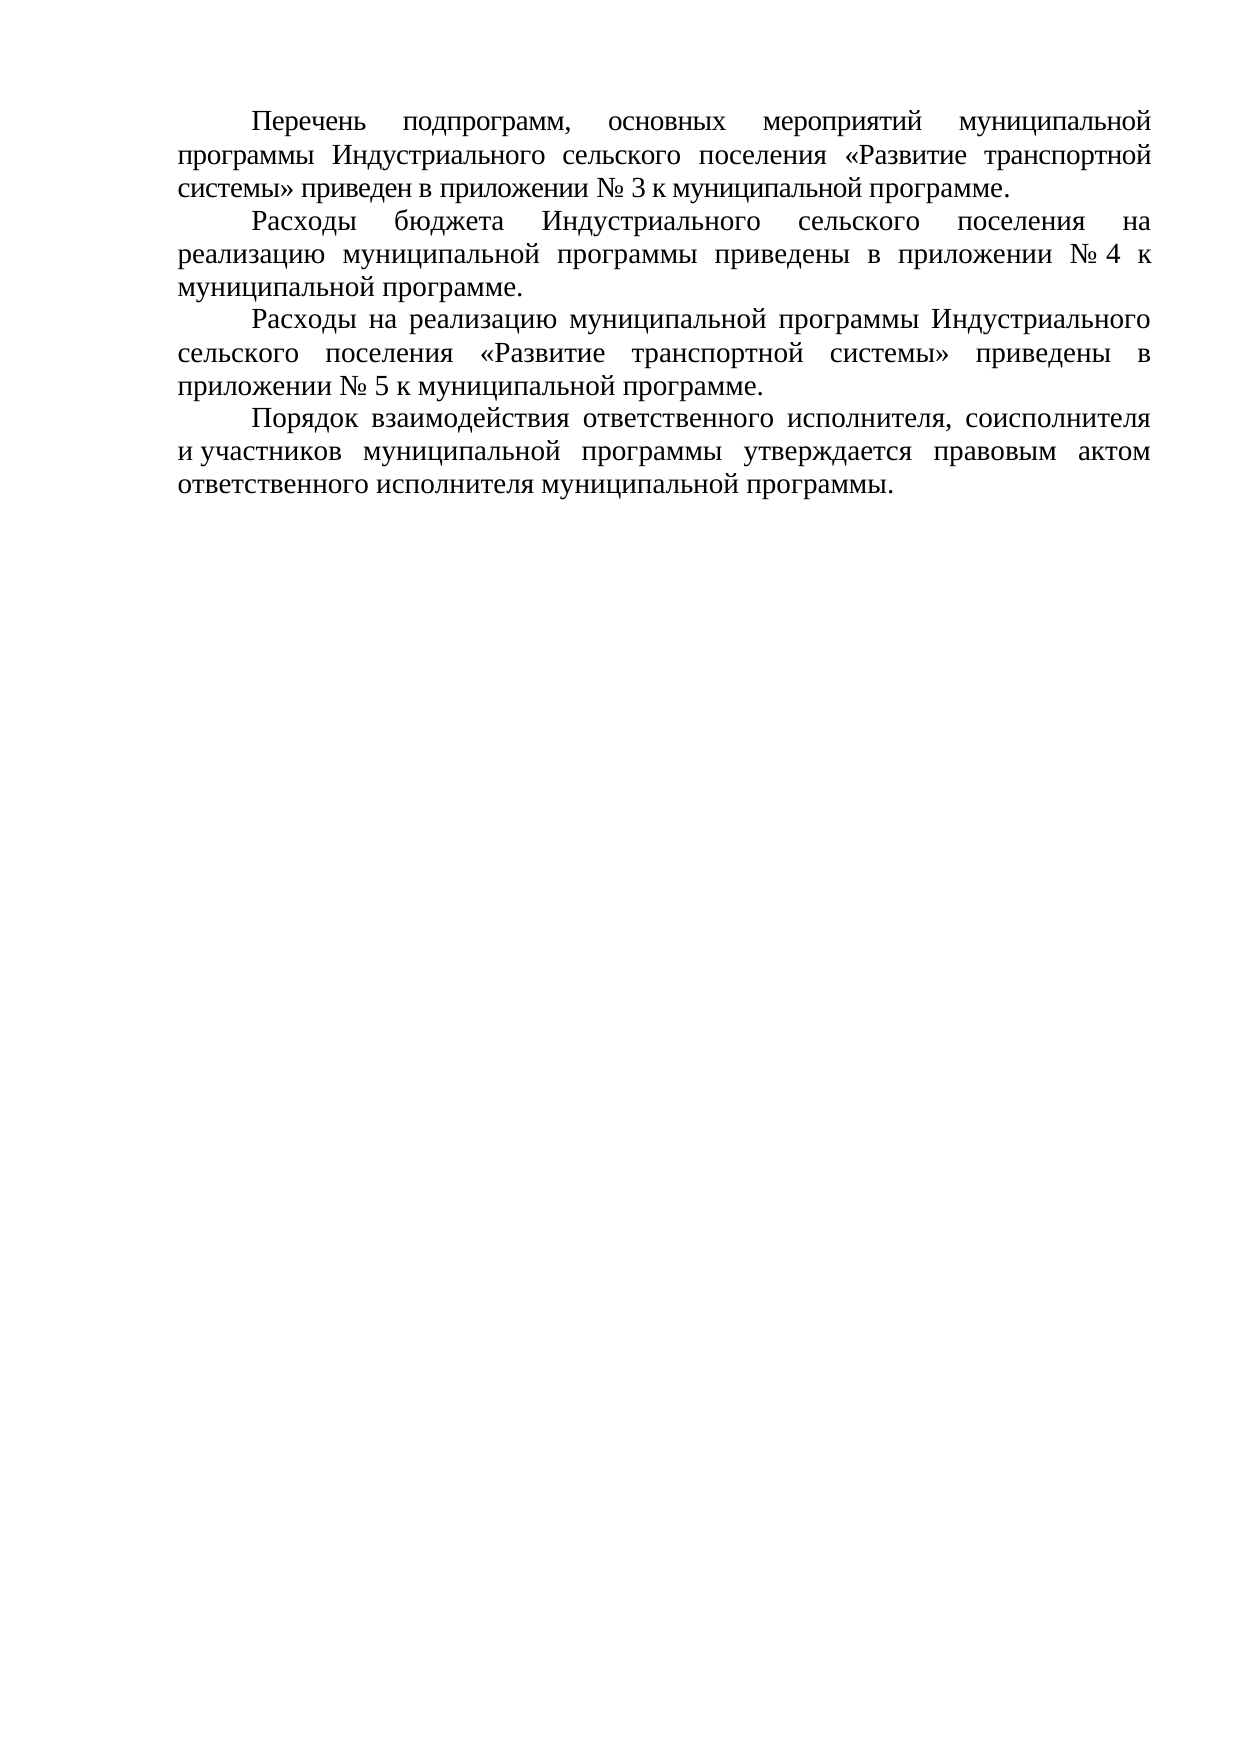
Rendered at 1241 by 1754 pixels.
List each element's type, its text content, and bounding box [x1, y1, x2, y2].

text Расходы бюджета Индустриального сельского поселения на реализацию муниципальной программы приведены в приложении № 4 к муниципальной программе. [177, 204, 1152, 303]
text Порядок взаимодействия ответственного исполнителя, соисполнителя и участников муниципальной программы утверждается правовым актом ответственного исполнителя муниципальной программы. [177, 401, 1152, 500]
text Расходы на реализацию муниципальной программы Индустриального сельского поселения «Развитие транспортной системы» приведены в приложении № 5 к муниципальной программе. [177, 303, 1152, 401]
text Перечень подпрограмм, основных мероприятий муниципальной программы Индустриального сельского поселения «Развитие транспортной системы» приведен в приложении № 3 к муниципальной программе. [177, 103, 1152, 204]
